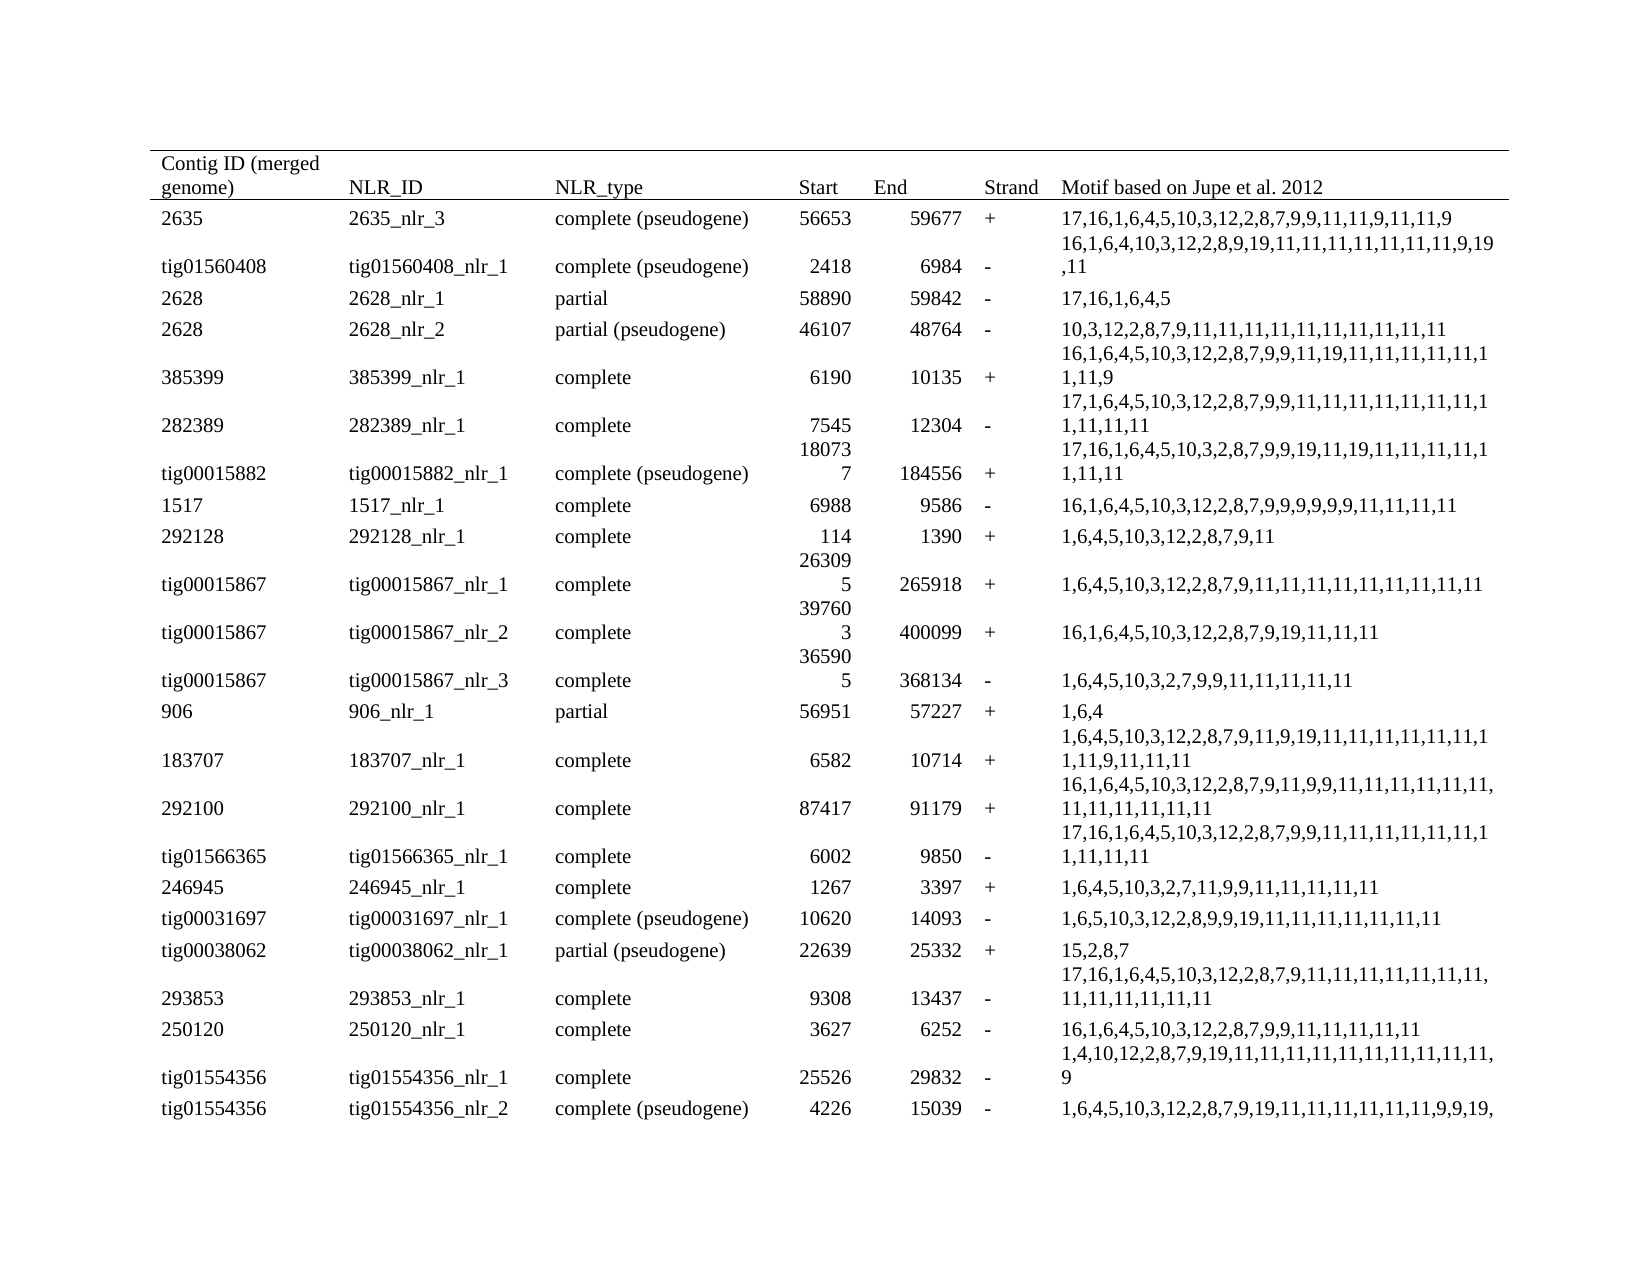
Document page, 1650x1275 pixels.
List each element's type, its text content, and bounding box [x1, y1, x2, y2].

table_cell 1,6,4,5,10,3,2,7,9,9,11,11,11,11,11 [1050, 644, 1509, 692]
table_cell 246945 [150, 868, 337, 899]
table_cell 15,2,8,7 [1050, 930, 1509, 962]
table_cell 1267 [788, 868, 862, 899]
table_cell 2628 [150, 279, 337, 310]
table_cell 10,3,12,2,8,7,9,11,11,11,11,11,11,11,11,11,11 [1050, 310, 1509, 341]
table_cell 365905 [788, 644, 862, 692]
table_cell 2635_nlr_3 [338, 200, 544, 230]
table_cell 46107 [788, 310, 862, 341]
table_cell 292128_nlr_1 [338, 517, 544, 548]
table_cell - [973, 1041, 1050, 1089]
table_header Start [788, 151, 862, 199]
table_cell complete [544, 548, 787, 596]
table_cell 16,1,6,4,5,10,3,12,2,8,7,9,9,11,19,11,11,11,11,11,11,11,9 [1050, 341, 1509, 389]
table_cell 57227 [863, 692, 973, 723]
table_cell - [973, 962, 1050, 1010]
table_cell 906_nlr_1 [338, 692, 544, 723]
table_cell 293853_nlr_1 [338, 962, 544, 1010]
table_cell partial (pseudogene) [544, 310, 787, 341]
table_cell complete [544, 772, 787, 820]
table_cell 250120_nlr_1 [338, 1010, 544, 1041]
table_cell partial [544, 279, 787, 310]
table_cell 6984 [863, 230, 973, 278]
table_cell tig00038062 [150, 930, 337, 962]
table_cell - [973, 485, 1050, 517]
table_cell 12304 [863, 389, 973, 437]
table_cell + [973, 772, 1050, 820]
table_cell + [973, 517, 1050, 548]
table_cell + [973, 868, 1050, 899]
table_cell 17,16,1,6,4,5,10,3,2,8,7,9,9,19,11,19,11,11,11,11,11,11,11 [1050, 437, 1509, 485]
table_cell - [973, 389, 1050, 437]
table_cell complete [544, 1041, 787, 1089]
table_cell 282389_nlr_1 [338, 389, 544, 437]
table_cell tig01560408_nlr_1 [338, 230, 544, 278]
table_cell tig00015867 [150, 644, 337, 692]
table_cell complete [544, 596, 787, 644]
table_cell 17,1,6,4,5,10,3,12,2,8,7,9,9,11,11,11,11,11,11,11,11,11,11,11 [1050, 389, 1509, 437]
table_cell 17,16,1,6,4,5,10,3,12,2,8,7,9,11,11,11,11,11,11,11,11,11,11,11,11,11 [1050, 962, 1509, 1010]
table_cell tig00015867_nlr_2 [338, 596, 544, 644]
table_cell 1,6,5,10,3,12,2,8,9,9,19,11,11,11,11,11,11,11 [1050, 899, 1509, 930]
table_cell 1517_nlr_1 [338, 485, 544, 517]
table_cell 87417 [788, 772, 862, 820]
table_cell 1,6,4,5,10,3,12,2,8,7,9,11,9,19,11,11,11,11,11,11,11,11,9,11,11,11 [1050, 724, 1509, 772]
table_cell + [973, 437, 1050, 485]
table_cell tig00015867_nlr_1 [338, 548, 544, 596]
table_cell complete [544, 644, 787, 692]
table_cell complete [544, 820, 787, 868]
table_cell 56951 [788, 692, 862, 723]
table_cell 56653 [788, 200, 862, 230]
table_cell 59842 [863, 279, 973, 310]
table_cell complete (pseudogene) [544, 230, 787, 278]
table_cell 2628_nlr_2 [338, 310, 544, 341]
table_cell 282389 [150, 389, 337, 437]
table_cell tig01560408 [150, 230, 337, 278]
table_cell 400099 [863, 596, 973, 644]
table_cell + [973, 692, 1050, 723]
table_cell 1517 [150, 485, 337, 517]
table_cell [1050, 1089, 1509, 1120]
table_cell tig01554356 [150, 1089, 337, 1120]
table_cell 59677 [863, 200, 973, 230]
table_cell 16,1,6,4,5,10,3,12,2,8,7,9,9,9,9,9,9,11,11,11,11 [1050, 485, 1509, 517]
table_cell + [973, 200, 1050, 230]
table_cell 16,1,6,4,10,3,12,2,8,9,19,11,11,11,11,11,11,11,9,19,11 [1050, 230, 1509, 278]
table_cell 6190 [788, 341, 862, 389]
table_cell tig00015882_nlr_1 [338, 437, 544, 485]
table_cell 1,6,4,5,10,3,12,2,8,7,9,11,11,11,11,11,11,11,11,11 [1050, 548, 1509, 596]
table_cell 14093 [863, 899, 973, 930]
table_cell tig00031697 [150, 899, 337, 930]
table_cell 10620 [788, 899, 862, 930]
table_cell 184556 [863, 437, 973, 485]
table_header Motif based on Jupe et al. 2012 [1050, 151, 1509, 199]
table_cell + [973, 341, 1050, 389]
table_cell - [973, 230, 1050, 278]
table_cell 10714 [863, 724, 973, 772]
table_cell 292128 [150, 517, 337, 548]
table_cell 2635 [150, 200, 337, 230]
table_cell 368134 [863, 644, 973, 692]
table_cell 183707_nlr_1 [338, 724, 544, 772]
table_cell partial (pseudogene) [544, 930, 787, 962]
table_cell 22639 [788, 930, 862, 962]
table_cell 13437 [863, 962, 973, 1010]
table_cell 250120 [150, 1010, 337, 1041]
table_cell complete (pseudogene) [544, 437, 787, 485]
table_cell 17,16,1,6,4,5,10,3,12,2,8,7,9,9,11,11,9,11,11,9 [1050, 200, 1509, 230]
table_cell complete [544, 341, 787, 389]
table_cell tig00038062_nlr_1 [338, 930, 544, 962]
table_cell complete (pseudogene) [544, 200, 787, 230]
table_cell 1,6,4 [1050, 692, 1509, 723]
table_cell tig00015867 [150, 596, 337, 644]
table_cell complete [544, 724, 787, 772]
table_cell 1390 [863, 517, 973, 548]
table_cell 25526 [788, 1041, 862, 1089]
table_cell 17,16,1,6,4,5 [1050, 279, 1509, 310]
table_cell tig01566365_nlr_1 [338, 820, 544, 868]
table_cell tig01554356_nlr_1 [338, 1041, 544, 1089]
table_cell 263095 [788, 548, 862, 596]
table_cell + [973, 596, 1050, 644]
table_cell 16,1,6,4,5,10,3,12,2,8,7,9,19,11,11,11 [1050, 596, 1509, 644]
table_cell complete [544, 485, 787, 517]
table_cell 397603 [788, 596, 862, 644]
table_cell tig01566365 [150, 820, 337, 868]
table_cell 265918 [863, 548, 973, 596]
table_cell - [973, 1089, 1050, 1120]
table_cell - [973, 644, 1050, 692]
table_cell 6002 [788, 820, 862, 868]
table_cell 246945_nlr_1 [338, 868, 544, 899]
table_cell - [973, 310, 1050, 341]
table_cell 17,16,1,6,4,5,10,3,12,2,8,7,9,9,11,11,11,11,11,11,11,11,11,11 [1050, 820, 1509, 868]
table_cell 6252 [863, 1010, 973, 1041]
table_cell 9308 [788, 962, 862, 1010]
table_cell - [973, 899, 1050, 930]
table_cell 3627 [788, 1010, 862, 1041]
table_cell 1,6,4,5,10,3,2,7,11,9,9,11,11,11,11,11 [1050, 868, 1509, 899]
table_cell tig01554356 [150, 1041, 337, 1089]
table_header NLR_ID [338, 151, 544, 199]
table_cell complete [544, 868, 787, 899]
table_cell 2628_nlr_1 [338, 279, 544, 310]
table_cell 293853 [150, 962, 337, 1010]
table_cell complete (pseudogene) [544, 899, 787, 930]
table_cell 1,4,10,12,2,8,7,9,19,11,11,11,11,11,11,11,11,11,11,9 [1050, 1041, 1509, 1089]
table_cell tig00015867_nlr_3 [338, 644, 544, 692]
table_header NLR_type [544, 151, 787, 199]
table_cell - [973, 1010, 1050, 1041]
table_cell 292100_nlr_1 [338, 772, 544, 820]
table_cell 1,6,4,5,10,3,12,2,8,7,9,11 [1050, 517, 1509, 548]
table_header End [863, 151, 973, 199]
table_cell + [973, 930, 1050, 962]
table_cell 385399_nlr_1 [338, 341, 544, 389]
table_cell 48764 [863, 310, 973, 341]
table_cell 58890 [788, 279, 862, 310]
table_cell 9850 [863, 820, 973, 868]
table_cell 29832 [863, 1041, 973, 1089]
table_cell complete (pseudogene) [544, 1089, 787, 1120]
table_cell + [973, 724, 1050, 772]
table_cell partial [544, 692, 787, 723]
table_cell - [973, 820, 1050, 868]
table_cell 114 [788, 517, 862, 548]
table_cell complete [544, 517, 787, 548]
table_cell 3397 [863, 868, 973, 899]
table_cell 16,1,6,4,5,10,3,12,2,8,7,9,11,9,9,11,11,11,11,11,11,11,11,11,11,11,11 [1050, 772, 1509, 820]
table_cell 2628 [150, 310, 337, 341]
table_cell 7545 [788, 389, 862, 437]
table_cell tig01554356_nlr_2 [338, 1089, 544, 1120]
table_cell 9586 [863, 485, 973, 517]
table_cell complete [544, 962, 787, 1010]
table_cell 4226 [788, 1089, 862, 1120]
table_cell 180737 [788, 437, 862, 485]
table_cell - [973, 279, 1050, 310]
table_cell 6582 [788, 724, 862, 772]
table_cell complete [544, 389, 787, 437]
table_cell tig00015867 [150, 548, 337, 596]
table_header Strand [973, 151, 1050, 199]
table_cell 15039 [863, 1089, 973, 1120]
table_cell + [973, 548, 1050, 596]
table_cell 10135 [863, 341, 973, 389]
table_cell 385399 [150, 341, 337, 389]
table_cell tig00031697_nlr_1 [338, 899, 544, 930]
table_cell 16,1,6,4,5,10,3,12,2,8,7,9,9,11,11,11,11,11 [1050, 1010, 1509, 1041]
table_cell 183707 [150, 724, 337, 772]
table_cell 2418 [788, 230, 862, 278]
table_cell 906 [150, 692, 337, 723]
table_header Contig ID (merged genome) [150, 151, 337, 199]
table_cell complete [544, 1010, 787, 1041]
table_cell 292100 [150, 772, 337, 820]
table_cell 25332 [863, 930, 973, 962]
table_cell 6988 [788, 485, 862, 517]
table_cell 91179 [863, 772, 973, 820]
table_cell tig00015882 [150, 437, 337, 485]
